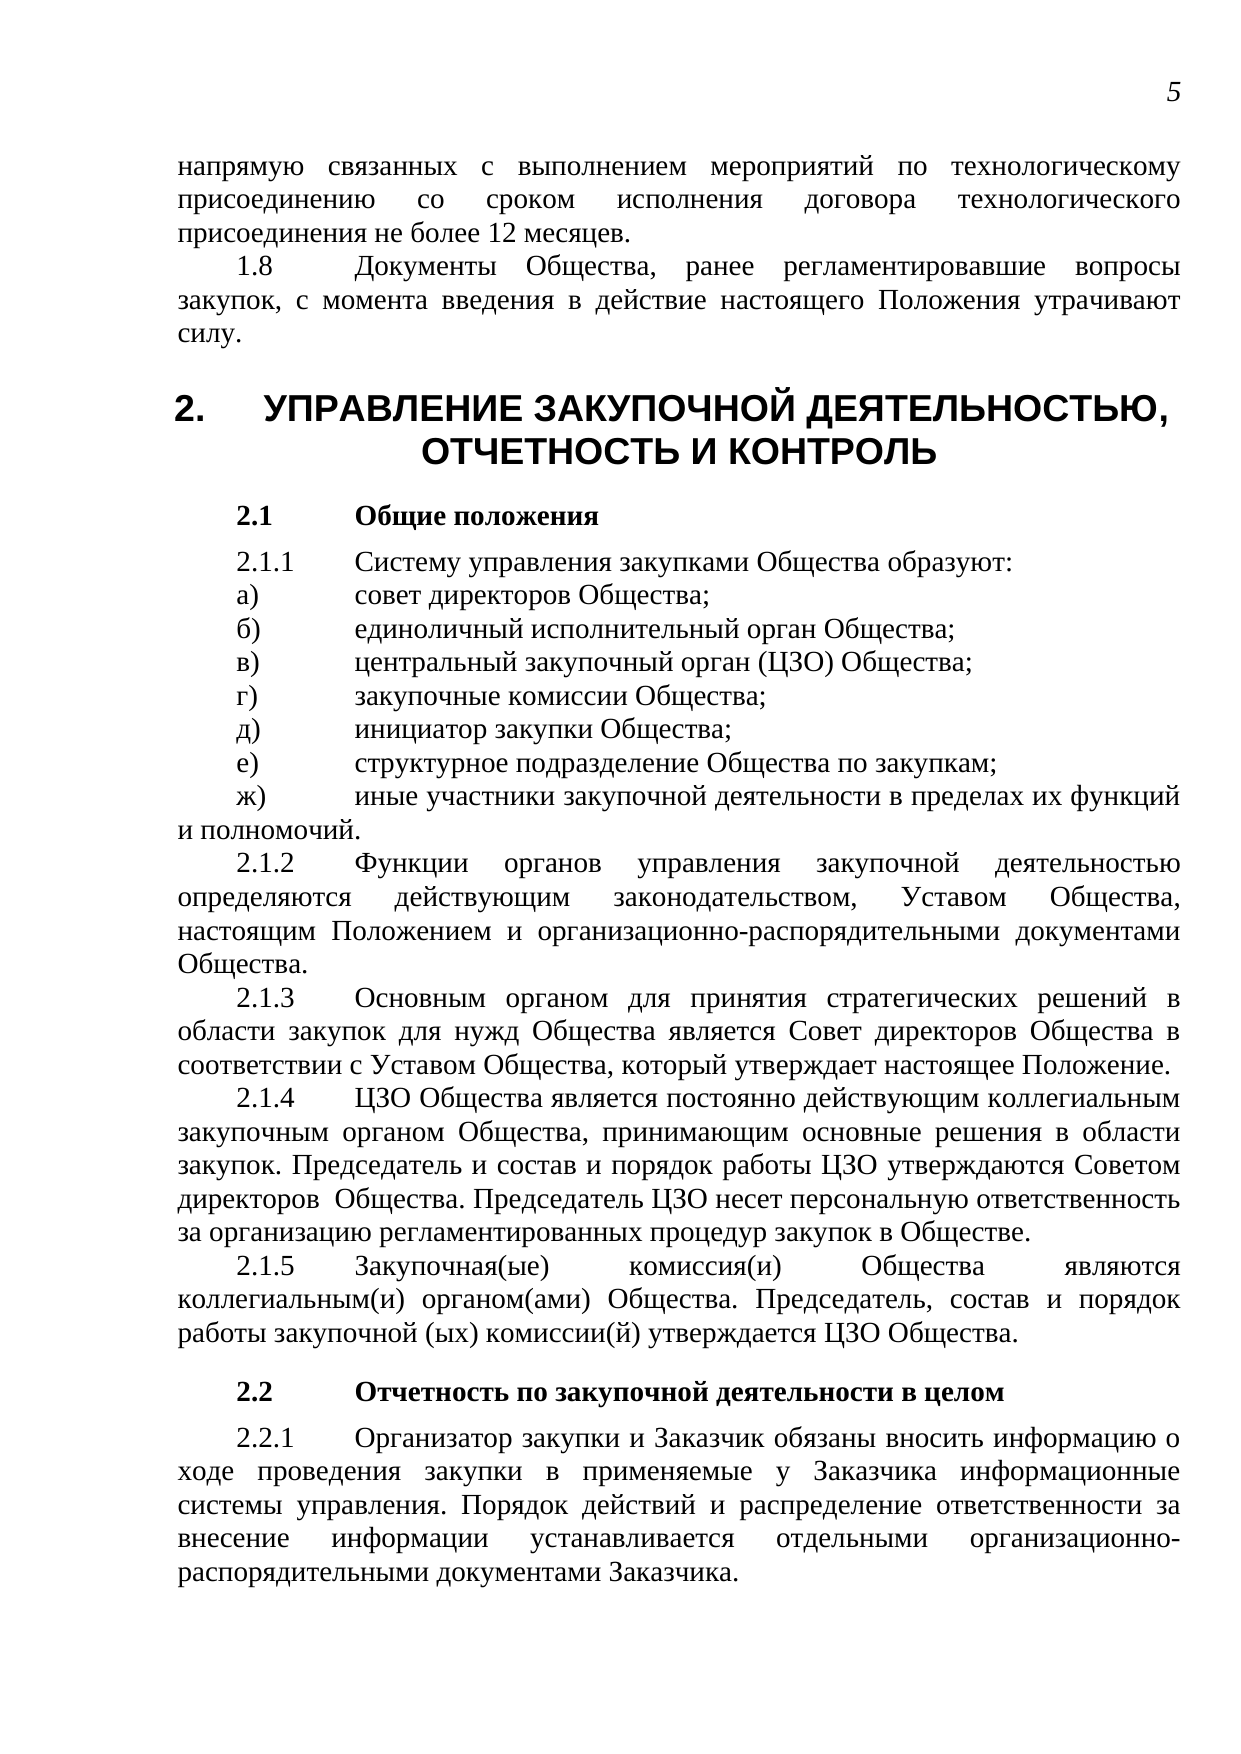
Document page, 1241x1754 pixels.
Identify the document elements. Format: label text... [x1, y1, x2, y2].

text Основным органом для принятия стратегических решений в области закупок для нужд Общества является Совет директоров Общества в соответствии с Уставом Общества, который утверждает настоящее Положение. [177, 980, 1181, 1080]
text Организатор закупки и Заказчик обязаны вносить информацию о ходе проведения закупки в применяемые у Заказчика информационные системы управления. Порядок действий и распределение ответственности за внесение информации устанавливается отдельными организационно-распорядительными документами Заказчика. [177, 1420, 1181, 1587]
text Функции органов управления закупочной деятельностью определяются действующим законодательством, Уставом Общества, настоящим Положением и организационно-распорядительными документами Общества. [177, 846, 1181, 980]
text инициатор закупки Общества; [177, 711, 1181, 745]
text единоличный исполнительный орган Общества; [177, 611, 1181, 644]
text Систему управления закупками Общества образуют: [177, 544, 1181, 577]
text Закупочная(ые) комиссия(и) Общества являются коллегиальным(и) органом(ами) Общества. Председатель, состав и порядок работы закупочной (ых) комиссии(й) утверждается ЦЗО Общества. [177, 1248, 1181, 1349]
text иные участники закупочной деятельности в пределах их функций и полномочий. [177, 778, 1181, 846]
text центральный закупочный орган (ЦЗО) Общества; [177, 644, 1181, 678]
text структурное подразделение Общества по закупкам; [177, 745, 1181, 778]
text закупочные комиссии Общества; [177, 678, 1181, 711]
text Управление закупочной деятельностью, отчетность и контроль [177, 386, 1181, 473]
text совет директоров Общества; [177, 577, 1181, 611]
text Отчетность по закупочной деятельности в целом [177, 1374, 1181, 1407]
text Общие положения [177, 498, 1181, 531]
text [177, 148, 1181, 248]
text Документы Общества, ранее регламентировавшие вопросы закупок, с момента введения в действие настоящего Положения утрачивают силу. [177, 248, 1181, 349]
text ЦЗО Общества является постоянно действующим коллегиальным закупочным органом Общества, принимающим основные решения в области закупок. Председатель и состав и порядок работы ЦЗО утверждаются Советом директоров Общества. Председатель ЦЗО несет персональную ответственность за организацию регламентированных процедур закупок в Обществе. [177, 1080, 1181, 1248]
